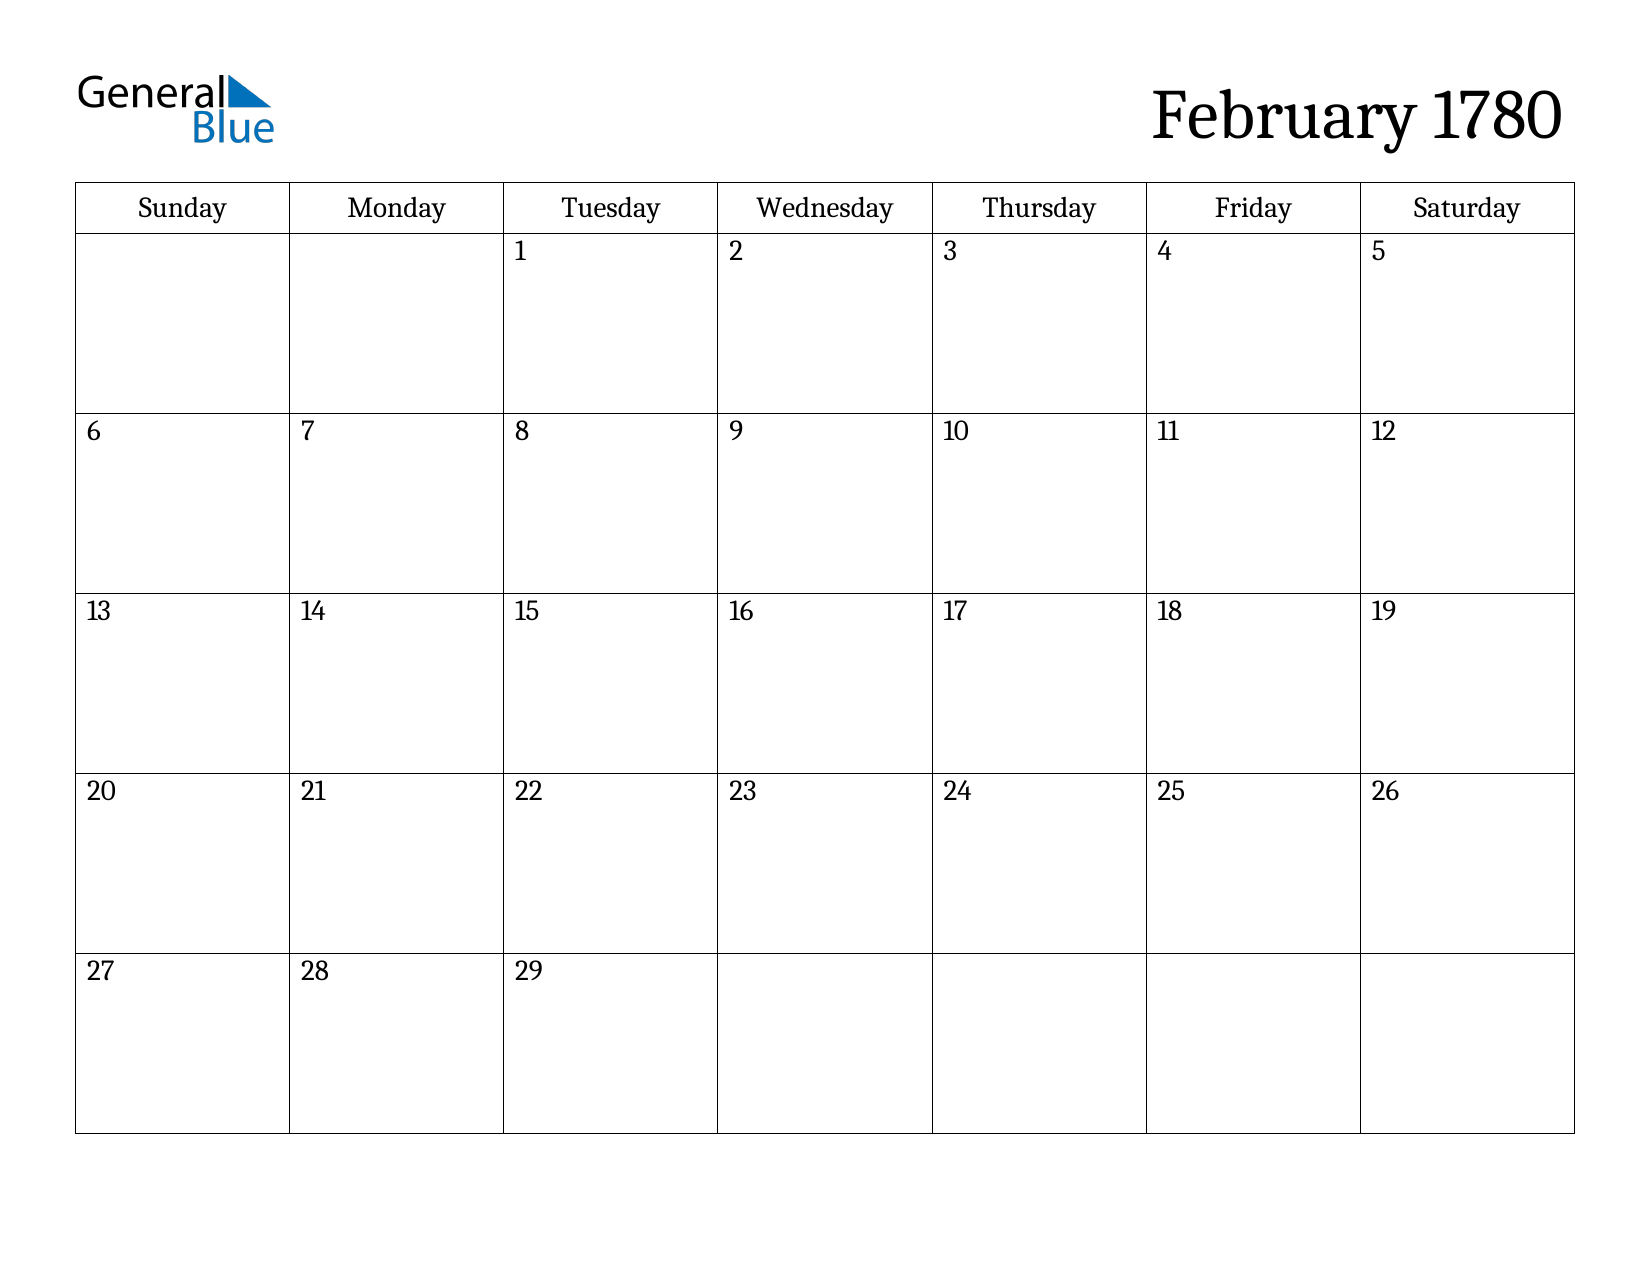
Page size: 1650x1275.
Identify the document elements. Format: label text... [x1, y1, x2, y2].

table_header [76, 75, 503, 182]
table_cell [718, 954, 932, 987]
table_cell [1147, 627, 1360, 773]
table_header February 1780 [504, 75, 1574, 182]
table_cell 19 [1361, 594, 1574, 627]
table_cell [933, 954, 1146, 987]
table_cell 20 [76, 774, 289, 807]
table_cell 21 [290, 774, 503, 807]
picture [78, 75, 274, 143]
table_cell [76, 988, 289, 1133]
table_cell [504, 808, 717, 953]
table_cell [933, 808, 1146, 953]
table_cell [290, 808, 503, 953]
table_cell [1361, 267, 1574, 413]
table_cell 8 [504, 414, 717, 447]
table_cell 1 [504, 234, 717, 267]
table_cell [718, 627, 932, 773]
table_cell 11 [1147, 414, 1360, 447]
table_cell Friday [1147, 183, 1360, 233]
table_cell [933, 448, 1146, 593]
table_cell 12 [1361, 414, 1574, 447]
table_cell 9 [718, 414, 932, 447]
table_cell [1361, 988, 1574, 1133]
table_cell 16 [718, 594, 932, 627]
table_cell [76, 808, 289, 953]
table_cell 29 [504, 954, 717, 987]
table_cell [504, 988, 717, 1133]
table_cell [718, 267, 932, 413]
table_cell [76, 448, 289, 593]
table_cell [1147, 267, 1360, 413]
table_cell 3 [933, 234, 1146, 267]
table_cell [933, 267, 1146, 413]
table_cell [76, 234, 289, 267]
table_cell 26 [1361, 774, 1574, 807]
table_cell 4 [1147, 234, 1360, 267]
table_cell [718, 988, 932, 1133]
table_cell [933, 988, 1146, 1133]
table_cell Sunday [76, 183, 289, 233]
table_cell 13 [76, 594, 289, 627]
table_cell 23 [718, 774, 932, 807]
table_cell Saturday [1361, 183, 1574, 233]
table_cell [1361, 448, 1574, 593]
table_cell [504, 267, 717, 413]
table_cell [290, 448, 503, 593]
table_cell [1361, 808, 1574, 953]
table_cell Thursday [933, 183, 1146, 233]
table_cell [290, 267, 503, 413]
table_cell [1147, 808, 1360, 953]
table_cell 28 [290, 954, 503, 987]
table_cell [290, 627, 503, 773]
table_cell [1147, 448, 1360, 593]
table_cell 2 [718, 234, 932, 267]
table_cell 7 [290, 414, 503, 447]
table_cell [290, 988, 503, 1133]
table_cell 27 [76, 954, 289, 987]
table_cell [718, 808, 932, 953]
table_cell [504, 627, 717, 773]
table_cell Tuesday [504, 183, 717, 233]
table_cell 10 [933, 414, 1146, 447]
table_cell [1147, 954, 1360, 987]
table_cell [933, 627, 1146, 773]
table_cell [1361, 954, 1574, 987]
table_cell [504, 448, 717, 593]
table_cell 15 [504, 594, 717, 627]
table_cell 18 [1147, 594, 1360, 627]
table_cell [76, 267, 289, 413]
table_cell [1147, 988, 1360, 1133]
table_cell 25 [1147, 774, 1360, 807]
table_cell 6 [76, 414, 289, 447]
table_cell [290, 234, 503, 267]
table_cell 17 [933, 594, 1146, 627]
table_cell 5 [1361, 234, 1574, 267]
table_cell [1361, 627, 1574, 773]
table_cell 22 [504, 774, 717, 807]
table_cell [76, 627, 289, 773]
table_cell [718, 448, 932, 593]
table_cell 14 [290, 594, 503, 627]
table_cell 24 [933, 774, 1146, 807]
table_cell Wednesday [718, 183, 932, 233]
table_cell Monday [290, 183, 503, 233]
